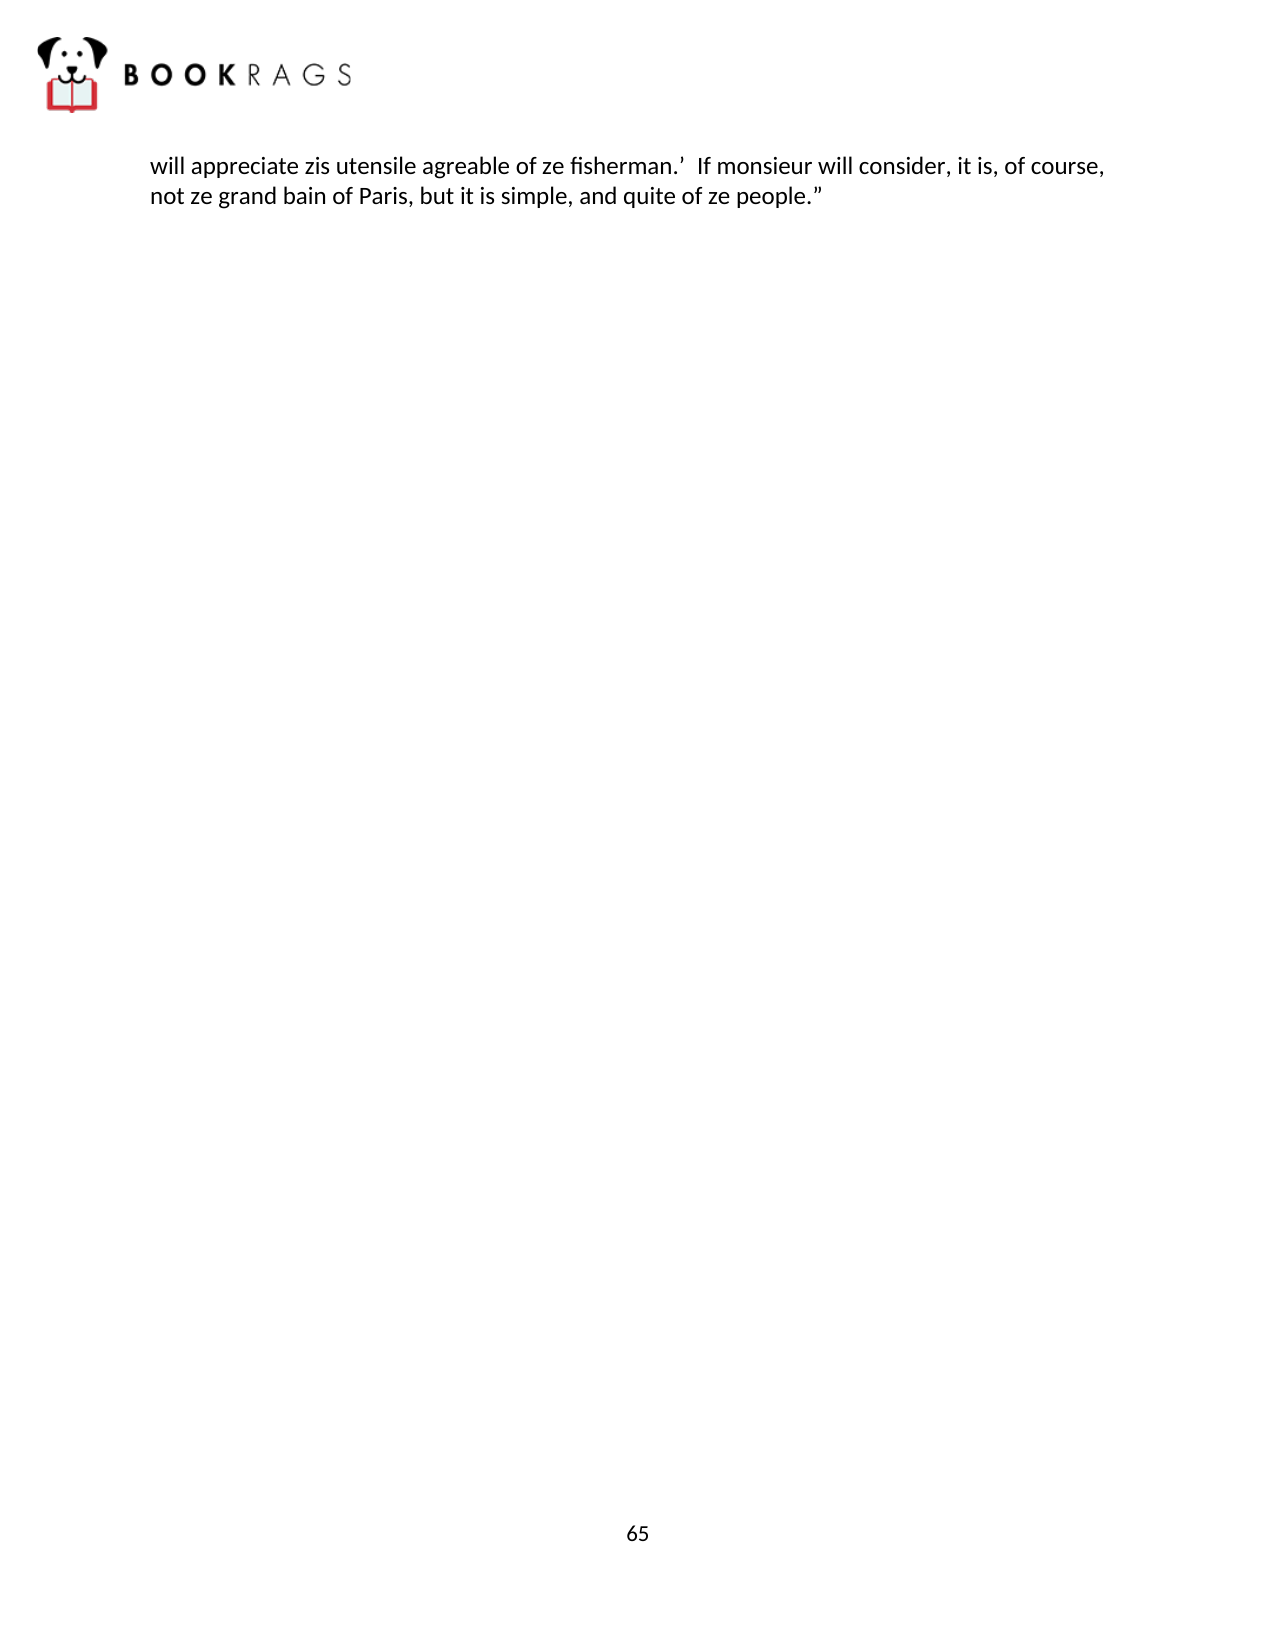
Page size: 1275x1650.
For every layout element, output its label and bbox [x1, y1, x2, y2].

picture [37, 37, 351, 113]
text [150, 150, 1125, 211]
